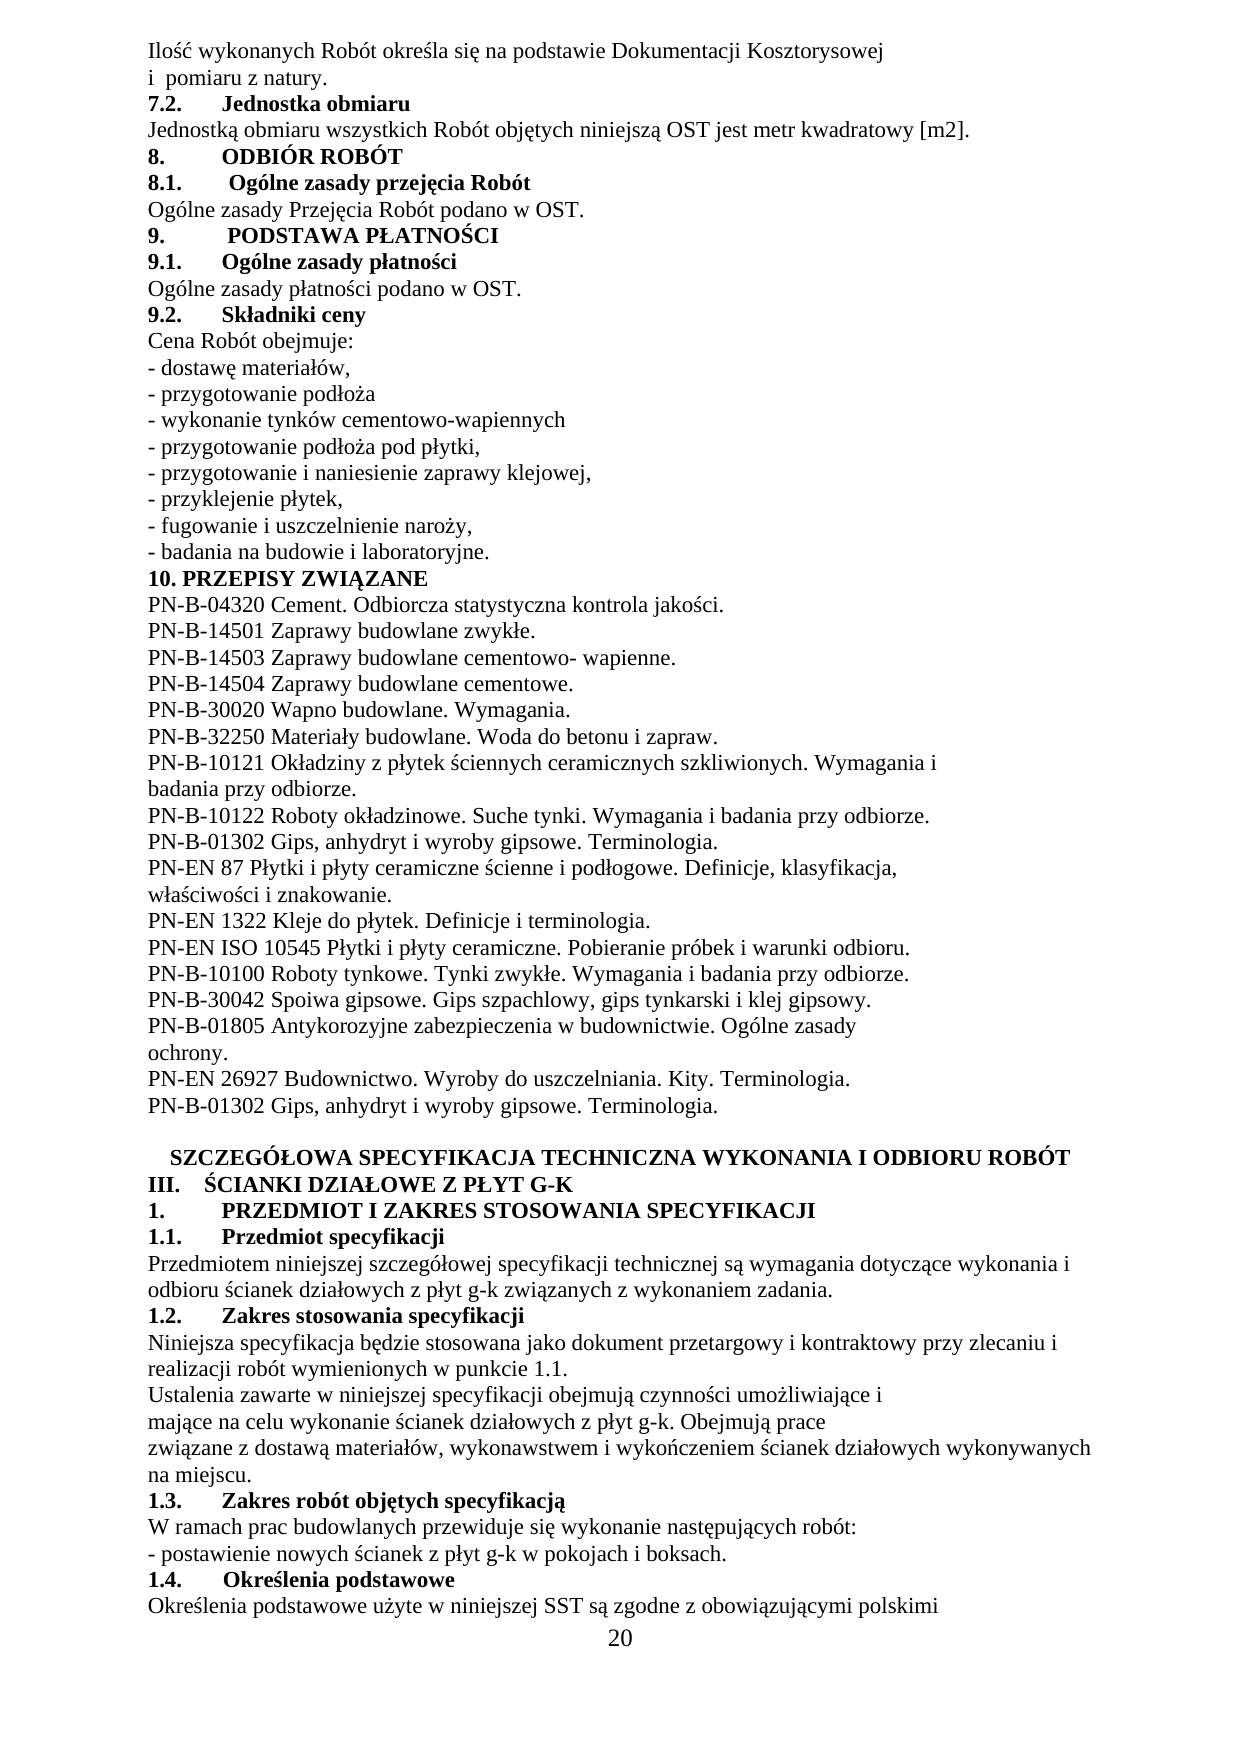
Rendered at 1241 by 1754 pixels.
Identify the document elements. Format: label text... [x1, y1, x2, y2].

text PN-EN ISO 10545 Płytki i płyty ceramiczne. Pobieranie próbek i warunki odbioru. [148, 933, 1093, 960]
text Ustalenia zawarte w niniejszej specyfikacji obejmują czynności umożliwiające i [148, 1382, 1093, 1408]
text ochrony. [148, 1039, 1093, 1065]
text Określenia podstawowe użyte w niniejszej SST są zgodne z obowiązującymi polskimi [148, 1592, 1093, 1619]
text PN-EN 87 Płytki i płyty ceramiczne ścienne i podłogowe. Definicje, klasyfikacja, [148, 854, 1093, 881]
text - przyklejenie płytek, [148, 486, 1093, 512]
text - przygotowanie podłoża [148, 380, 1093, 406]
text - fugowanie i uszczelnienie naroży, [148, 512, 1093, 538]
text PN-B-04320 Cement. Odbiorcza statystyczna kontrola jakości. [148, 591, 1093, 617]
text - badania na budowie i laboratoryjne. [148, 538, 1093, 564]
text 9.1. Ogólne zasady płatności [148, 248, 1093, 275]
text związane z dostawą materiałów, wykonawstwem i wykończeniem ścianek działowych wykonywanych na miejscu. [148, 1434, 1093, 1487]
text badania przy odbiorze. [148, 775, 1093, 802]
text PN-B-32250 Materiały budowlane. Woda do betonu i zapraw. [148, 723, 1093, 749]
list Ogólne zasady przejęcia Robót [148, 169, 1093, 196]
text - postawienie nowych ścianek z płyt g-k w pokojach i boksach. [148, 1540, 1093, 1566]
text 1. PRZEDMIOT I ZAKRES STOSOWANIA SPECYFIKACJI [148, 1197, 1093, 1223]
text PN-EN 26927 Budownictwo. Wyroby do uszczelniania. Kity. Terminologia. [148, 1065, 1093, 1092]
text 9. PODSTAWA PŁATNOŚCI [148, 222, 1093, 248]
text PN-EN 1322 Kleje do płytek. Definicje i terminologia. [148, 907, 1093, 933]
text 9.2. Składniki ceny [148, 301, 1093, 327]
text PN-B-10121 Okładziny z płytek ściennych ceramicznych szkliwionych. Wymagania i [148, 749, 1093, 775]
text PN-B-10100 Roboty tynkowe. Tynki zwykłe. Wymagania i badania przy odbiorze. [148, 960, 1093, 986]
text PN-B-14503 Zaprawy budowlane cementowo- wapienne. [148, 644, 1093, 670]
text PN-B-30042 Spoiwa gipsowe. Gips szpachlowy, gips tynkarski i klej gipsowy. [148, 986, 1093, 1013]
list ŚCIANKI DZIAŁOWE Z PŁYT G-K [148, 1171, 1093, 1197]
text 1.1. Przedmiot specyfikacji [148, 1223, 1093, 1250]
text Przedmiotem niniejszej szczegółowej specyfikacji technicznej są wymagania dotyczące wykonania i odbioru ścianek działowych z płyt g-k związanych z wykonaniem zadania. [148, 1250, 1093, 1302]
text - dostawę materiałów, [148, 354, 1093, 380]
text PN-B-01302 Gips, anhydryt i wyroby gipsowe. Terminologia. [148, 828, 1093, 854]
text - wykonanie tynków cementowo-wapiennych [148, 406, 1093, 433]
text PN-B-30020 Wapno budowlane. Wymagania. [148, 696, 1093, 723]
text PN-B-14504 Zaprawy budowlane cementowe. [148, 670, 1093, 696]
text 10. PRZEPISY ZWIĄZANE [148, 564, 1093, 591]
text PN-B-01805 Antykorozyjne zabezpieczenia w budownictwie. Ogólne zasady [148, 1013, 1093, 1039]
text Cena Robót obejmuje: [148, 327, 1093, 354]
text W ramach prac budowlanych przewiduje się wykonanie następujących robót: [148, 1513, 1093, 1540]
text - przygotowanie podłoża pod płytki, [148, 433, 1093, 459]
text SZCZEGÓŁOWA SPECYFIKACJA TECHNICZNA WYKONANIA I ODBIORU ROBÓT [148, 1144, 1093, 1171]
text mające na celu wykonanie ścianek działowych z płyt g-k. Obejmują prace [148, 1408, 1093, 1434]
text 8. ODBIÓR ROBÓT [148, 143, 1093, 169]
text Ogólne zasady płatności podano w OST. [148, 275, 1093, 301]
text PN-B-10122 Roboty okładzinowe. Suche tynki. Wymagania i badania przy odbiorze. [148, 802, 1093, 828]
text 1.3. Zakres robót objętych specyfikacją [148, 1487, 1093, 1513]
text 1.2. Zakres stosowania specyfikacji [148, 1302, 1093, 1329]
text Ogólne zasady Przejęcia Robót podano w OST. [148, 196, 1093, 222]
text PN-B-14501 Zaprawy budowlane zwykłe. [148, 617, 1093, 644]
list Określenia podstawowe [148, 1566, 1093, 1592]
text Jednostką obmiaru wszystkich Robót objętych niniejszą OST jest metr kwadratowy [m2]. [148, 117, 1093, 143]
text i pomiaru z natury. [148, 64, 1093, 90]
text PN-B-01302 Gips, anhydryt i wyroby gipsowe. Terminologia. [148, 1092, 1093, 1118]
text właściwości i znakowanie. [148, 881, 1093, 907]
text 7.2. Jednostka obmiaru [148, 90, 1093, 117]
text Niniejsza specyfikacja będzie stosowana jako dokument przetargowy i kontraktowy przy zlecaniu i realizacji robót wymienionych w punkcie 1.1. [148, 1329, 1093, 1382]
text - przygotowanie i naniesienie zaprawy klejowej, [148, 459, 1093, 486]
text Ilość wykonanych Robót określa się na podstawie Dokumentacji Kosztorysowej [148, 37, 1093, 64]
